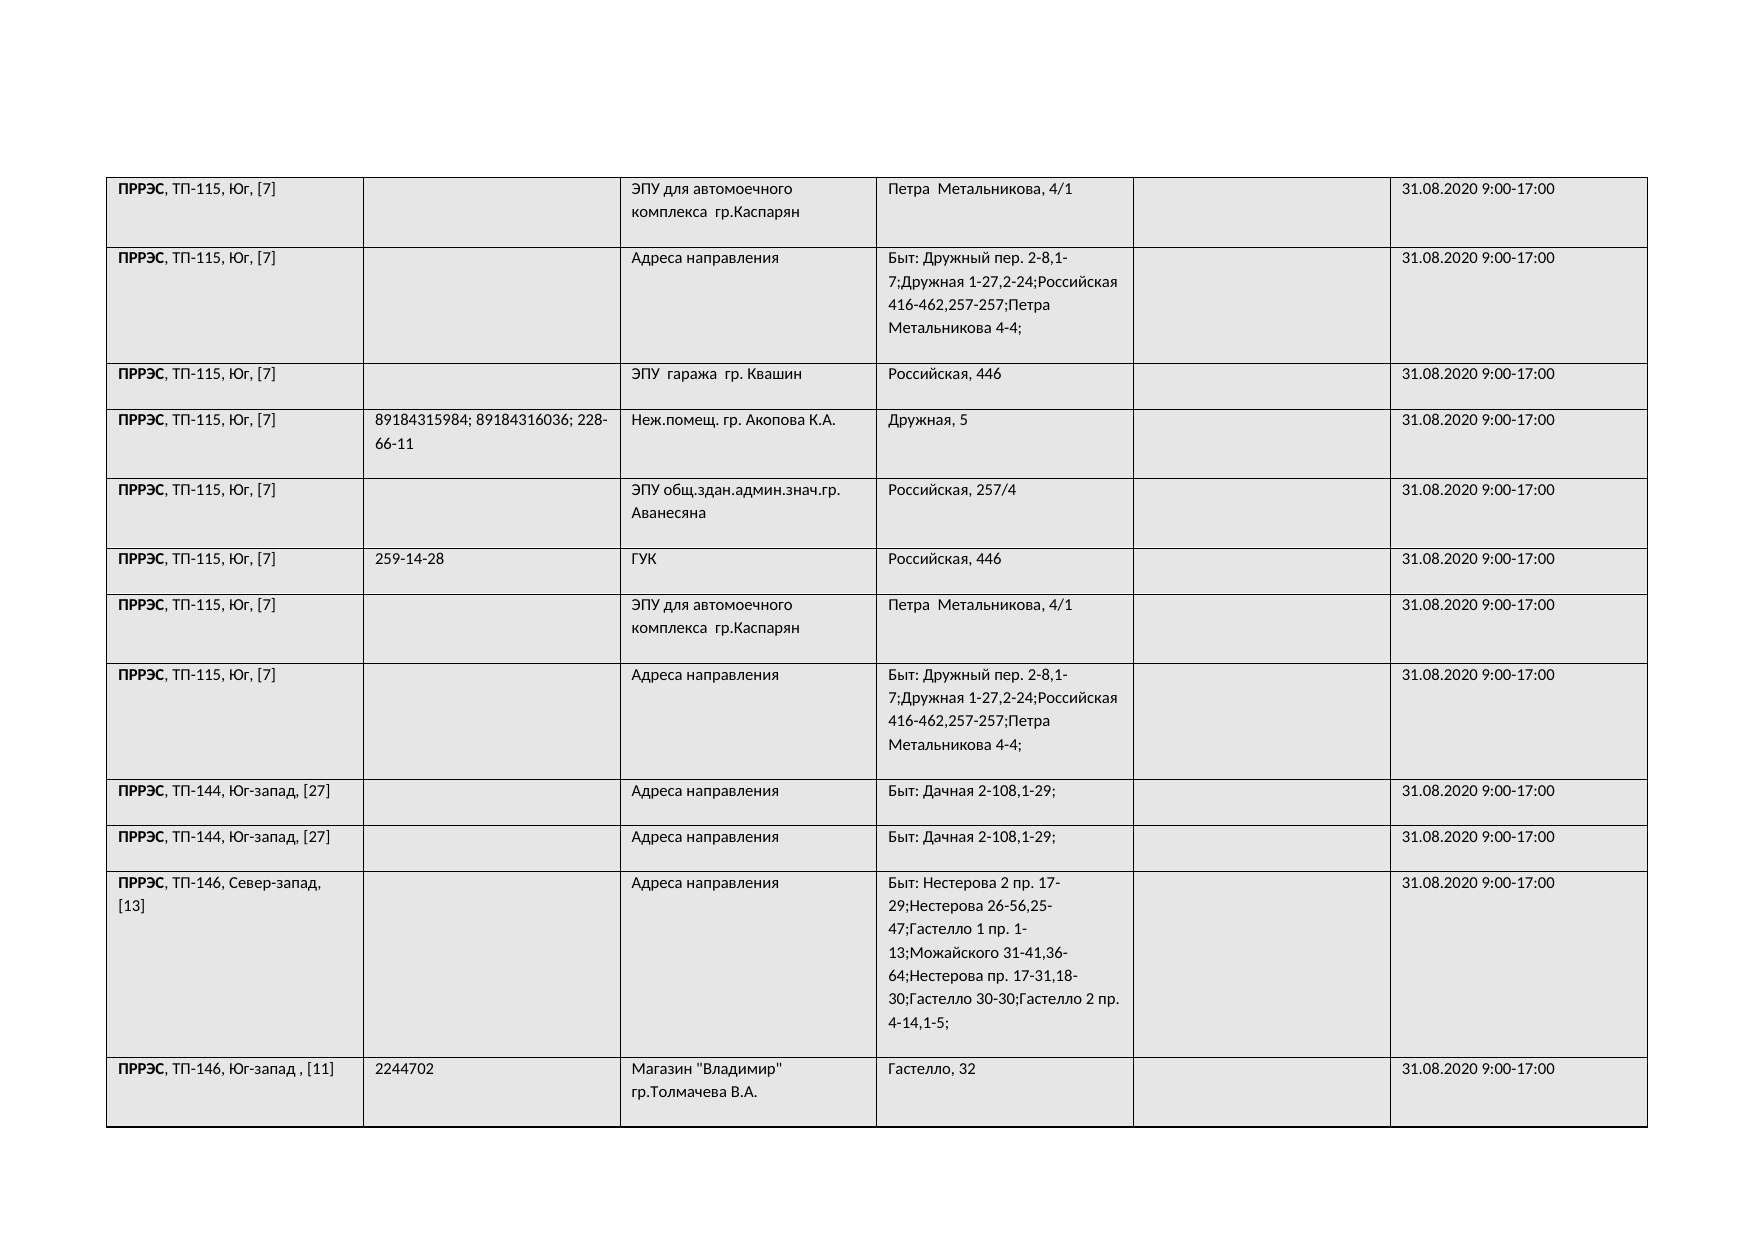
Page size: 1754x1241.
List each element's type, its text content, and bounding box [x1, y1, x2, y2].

table_cell [1134, 1058, 1390, 1126]
table_cell Адреса направления [621, 248, 876, 363]
table_cell Быт: Дачная 2-108,1-29; [877, 780, 1133, 825]
table_cell [364, 780, 620, 825]
table_cell [1134, 410, 1390, 478]
table_cell Петра Метальникова, 4/1 [877, 178, 1133, 247]
table_cell 31.08.2020 9:00-17:00 [1391, 364, 1647, 409]
table_cell 31.08.2020 9:00-17:00 [1391, 549, 1647, 593]
table_cell ПРРЭС, ТП-115, Юг, [7] [107, 595, 363, 663]
table_cell 31.08.2020 9:00-17:00 [1391, 410, 1647, 478]
table_cell Гастелло, 32 [877, 1058, 1133, 1126]
table_cell [364, 178, 620, 247]
table_cell 2244702 [364, 1058, 620, 1126]
table_cell Быт: Дачная 2-108,1-29; [877, 826, 1133, 871]
table_cell 31.08.2020 9:00-17:00 [1391, 248, 1647, 363]
table_cell [1134, 549, 1390, 593]
table_cell 31.08.2020 9:00-17:00 [1391, 872, 1647, 1057]
table_cell [1134, 872, 1390, 1057]
table_cell 89184315984; 89184316036; 228-66-11 [364, 410, 620, 478]
table_cell [1134, 479, 1390, 547]
table_cell [364, 364, 620, 409]
table_cell ПРРЭС, ТП-115, Юг, [7] [107, 549, 363, 593]
table_cell 259-14-28 [364, 549, 620, 593]
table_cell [107, 178, 363, 247]
table_cell [1134, 780, 1390, 825]
table_cell [1134, 826, 1390, 871]
table_cell ЭПУ для автомоечного комплекса гр.Каспарян [621, 595, 876, 663]
table_cell ЭПУ гаража гр. Квашин [621, 364, 876, 409]
table_cell Петра Метальникова, 4/1 [877, 595, 1133, 663]
table_cell Российская, 446 [877, 364, 1133, 409]
table_cell ПРРЭС, ТП-115, Юг, [7] [107, 479, 363, 547]
table_cell Адреса направления [621, 780, 876, 825]
table_cell [364, 664, 620, 779]
table_cell Российская, 257/4 [877, 479, 1133, 547]
table_cell [1134, 595, 1390, 663]
table_cell 31.08.2020 9:00-17:00 [1391, 826, 1647, 871]
table_cell Адреса направления [621, 826, 876, 871]
table_cell [1134, 364, 1390, 409]
table_cell ПРРЭС, ТП-144, Юг-запад, [27] [107, 780, 363, 825]
table_cell [364, 479, 620, 547]
table_cell [1134, 178, 1390, 247]
table_cell Дружная, 5 [877, 410, 1133, 478]
table_cell 31.08.2020 9:00-17:00 [1391, 479, 1647, 547]
table_cell ЭПУ для автомоечного комплекса гр.Каспарян [621, 178, 876, 247]
table_cell [364, 826, 620, 871]
table_cell Магазин "Владимир" гр.Толмачева В.А. [621, 1058, 876, 1126]
table_cell ПРРЭС, ТП-144, Юг-запад, [27] [107, 826, 363, 871]
table_cell 31.08.2020 9:00-17:00 [1391, 780, 1647, 825]
table_cell Адреса направления [621, 872, 876, 1057]
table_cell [107, 1058, 363, 1126]
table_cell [1391, 178, 1647, 247]
table_cell [1134, 248, 1390, 363]
table_cell [364, 595, 620, 663]
table_cell ПРРЭС, ТП-115, Юг, [7] [107, 364, 363, 409]
table_cell Быт: Дружный пер. 2-8,1-7;Дружная 1-27,2-24;Российская 416-462,257-257;Петра Метальникова 4-4; [877, 664, 1133, 779]
table_cell Российская, 446 [877, 549, 1133, 593]
table_cell Быт: Нестерова 2 пр. 17-29;Нестерова 26-56,25-47;Гастелло 1 пр. 1-13;Можайского 31-41,36-64;Нестерова пр. 17-31,18-30;Гастелло 30-30;Гастелло 2 пр. 4-14,1-5; [877, 872, 1133, 1057]
table_cell ЭПУ общ.здан.админ.знач.гр. Аванесяна [621, 479, 876, 547]
table_cell ГУК [621, 549, 876, 593]
table_cell Быт: Дружный пер. 2-8,1-7;Дружная 1-27,2-24;Российская 416-462,257-257;Петра Метальникова 4-4; [877, 248, 1133, 363]
table_cell ПРРЭС, ТП-115, Юг, [7] [107, 248, 363, 363]
table_cell ПРРЭС, ТП-146, Север-запад, [13] [107, 872, 363, 1057]
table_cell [1391, 1058, 1647, 1126]
table_cell ПРРЭС, ТП-115, Юг, [7] [107, 410, 363, 478]
table_cell 31.08.2020 9:00-17:00 [1391, 595, 1647, 663]
table_cell [364, 248, 620, 363]
table_cell [1134, 664, 1390, 779]
table_cell Адреса направления [621, 664, 876, 779]
table_cell [364, 872, 620, 1057]
table_cell Неж.помещ. гр. Акопова К.А. [621, 410, 876, 478]
table_cell ПРРЭС, ТП-115, Юг, [7] [107, 664, 363, 779]
table_cell 31.08.2020 9:00-17:00 [1391, 664, 1647, 779]
